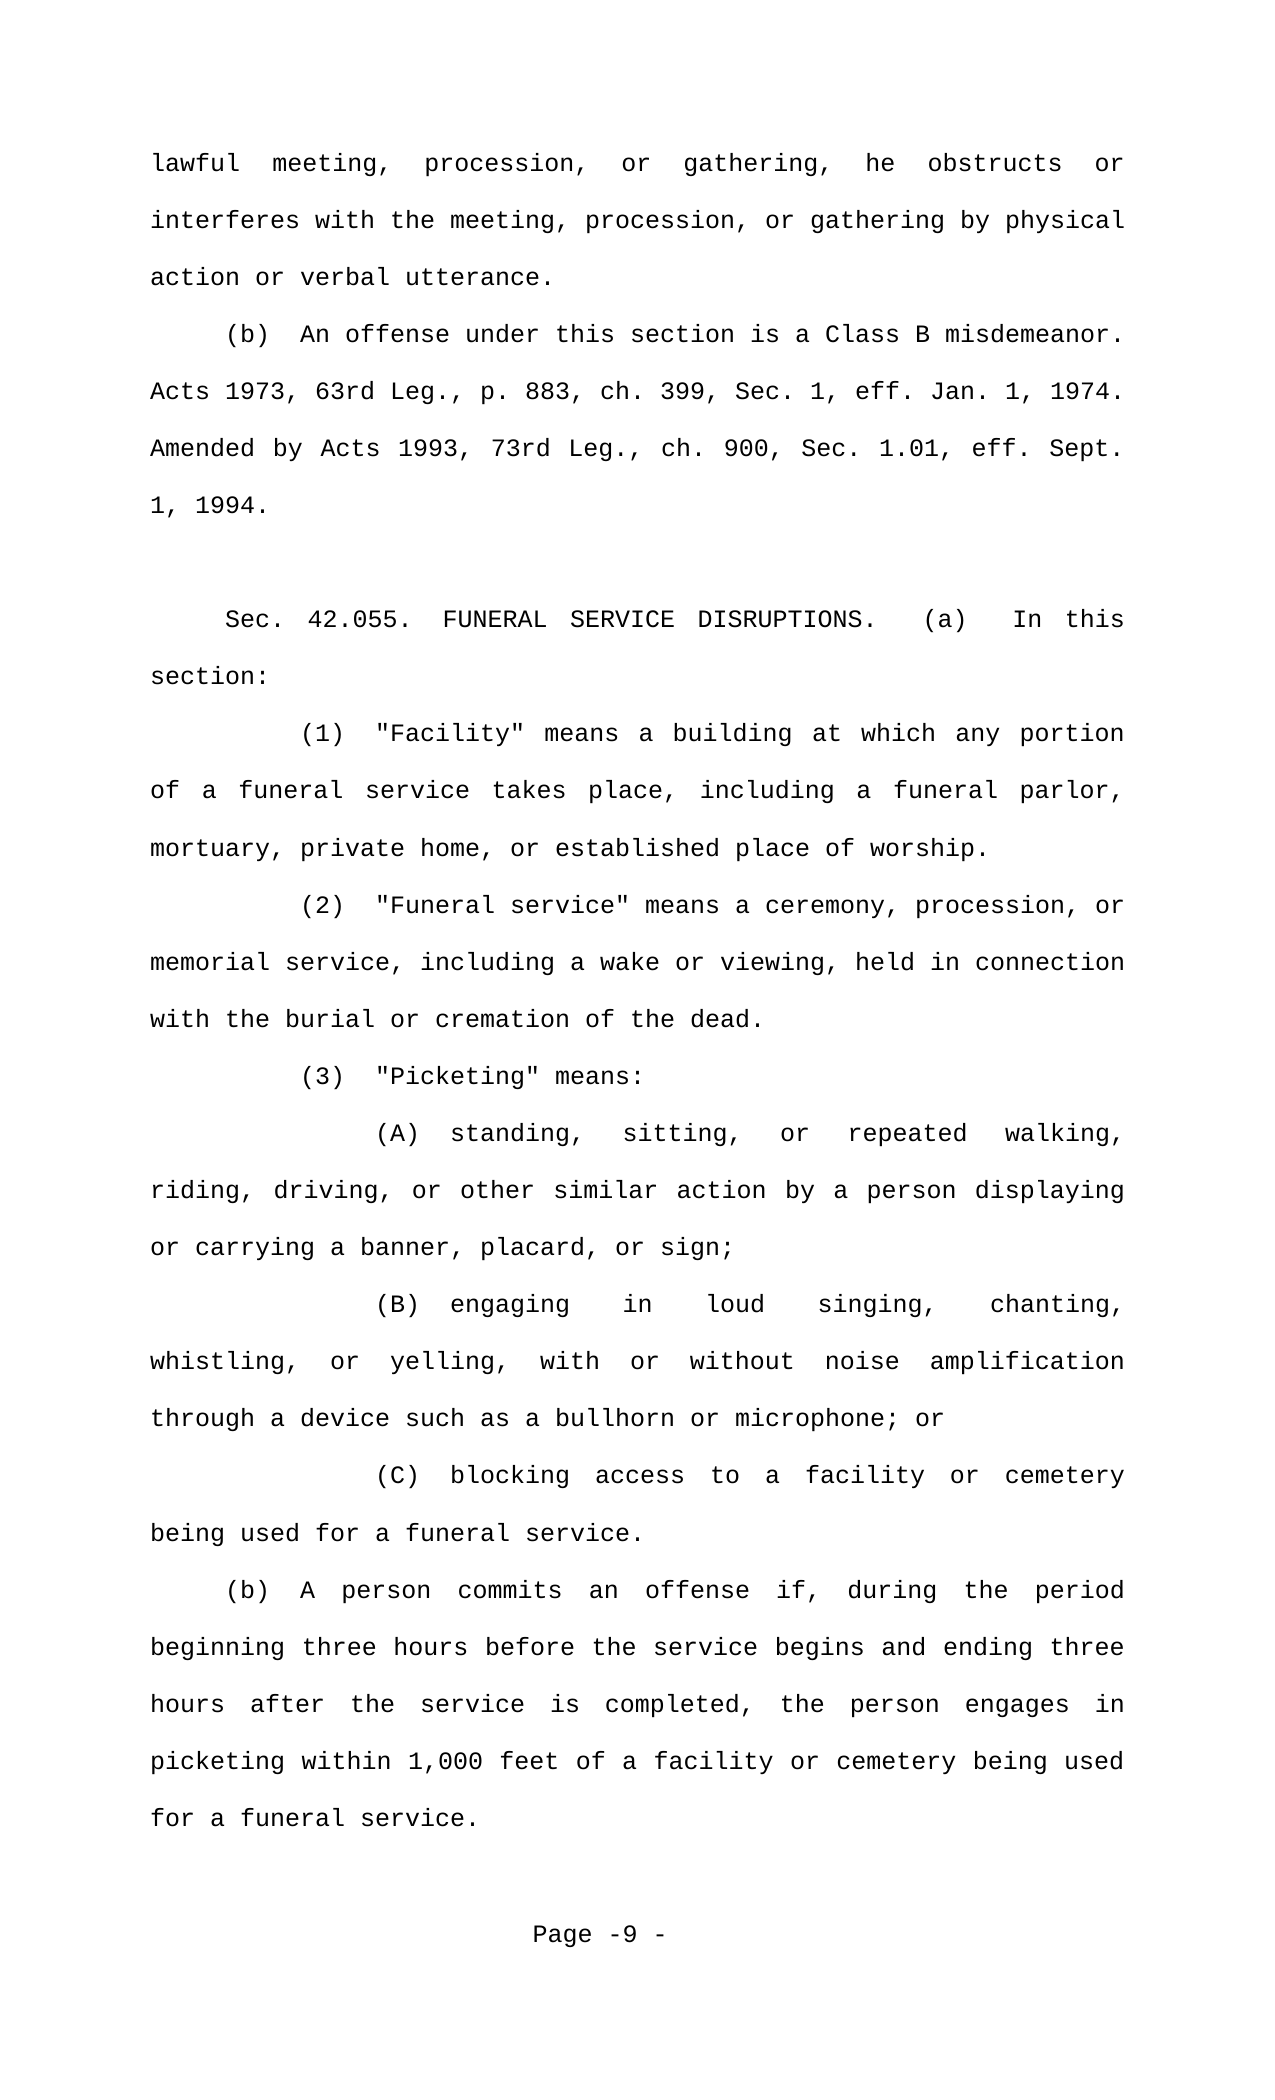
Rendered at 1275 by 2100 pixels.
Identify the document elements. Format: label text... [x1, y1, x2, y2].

text Acts 1973, 63rd Leg., p. 883, ch. 399, Sec. 1, eff. Jan. 1, 1974. Amended by Acts 1993, 73rd Leg., ch. 900, Sec. 1.01, eff. Sept. 1, 1994. [150, 378, 1125, 521]
text (3) "Picketing" means: [150, 1063, 1125, 1092]
text (A) standing, sitting, or repeated walking, riding, driving, or other similar action by a person displaying or carrying a banner, placard, or sign; [150, 1120, 1125, 1263]
text (b) A person commits an offense if, during the period beginning three hours before the service begins and ending three hours after the service is completed, the person engages in picketing within 1,000 feet of a facility or cemetery being used for a funeral service. [150, 1577, 1125, 1834]
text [150, 150, 1125, 293]
text (B) engaging in loud singing, chanting, whistling, or yelling, with or without noise amplification through a device such as a bullhorn or microphone; or [150, 1292, 1125, 1434]
text (b) An offense under this section is a Class B misdemeanor. [150, 321, 1125, 350]
text (1) "Facility" means a building at which any portion of a funeral service takes place, including a funeral parlor, mortuary, private home, or established place of worship. [150, 721, 1125, 863]
text (C) blocking access to a facility or cemetery being used for a funeral service. [150, 1463, 1125, 1548]
text Sec. 42.055. FUNERAL SERVICE DISRUPTIONS. (a) In this section: [150, 607, 1125, 692]
text (2) "Funeral service" means a ceremony, procession, or memorial service, including a wake or viewing, held in connection with the burial or cremation of the dead. [150, 892, 1125, 1035]
